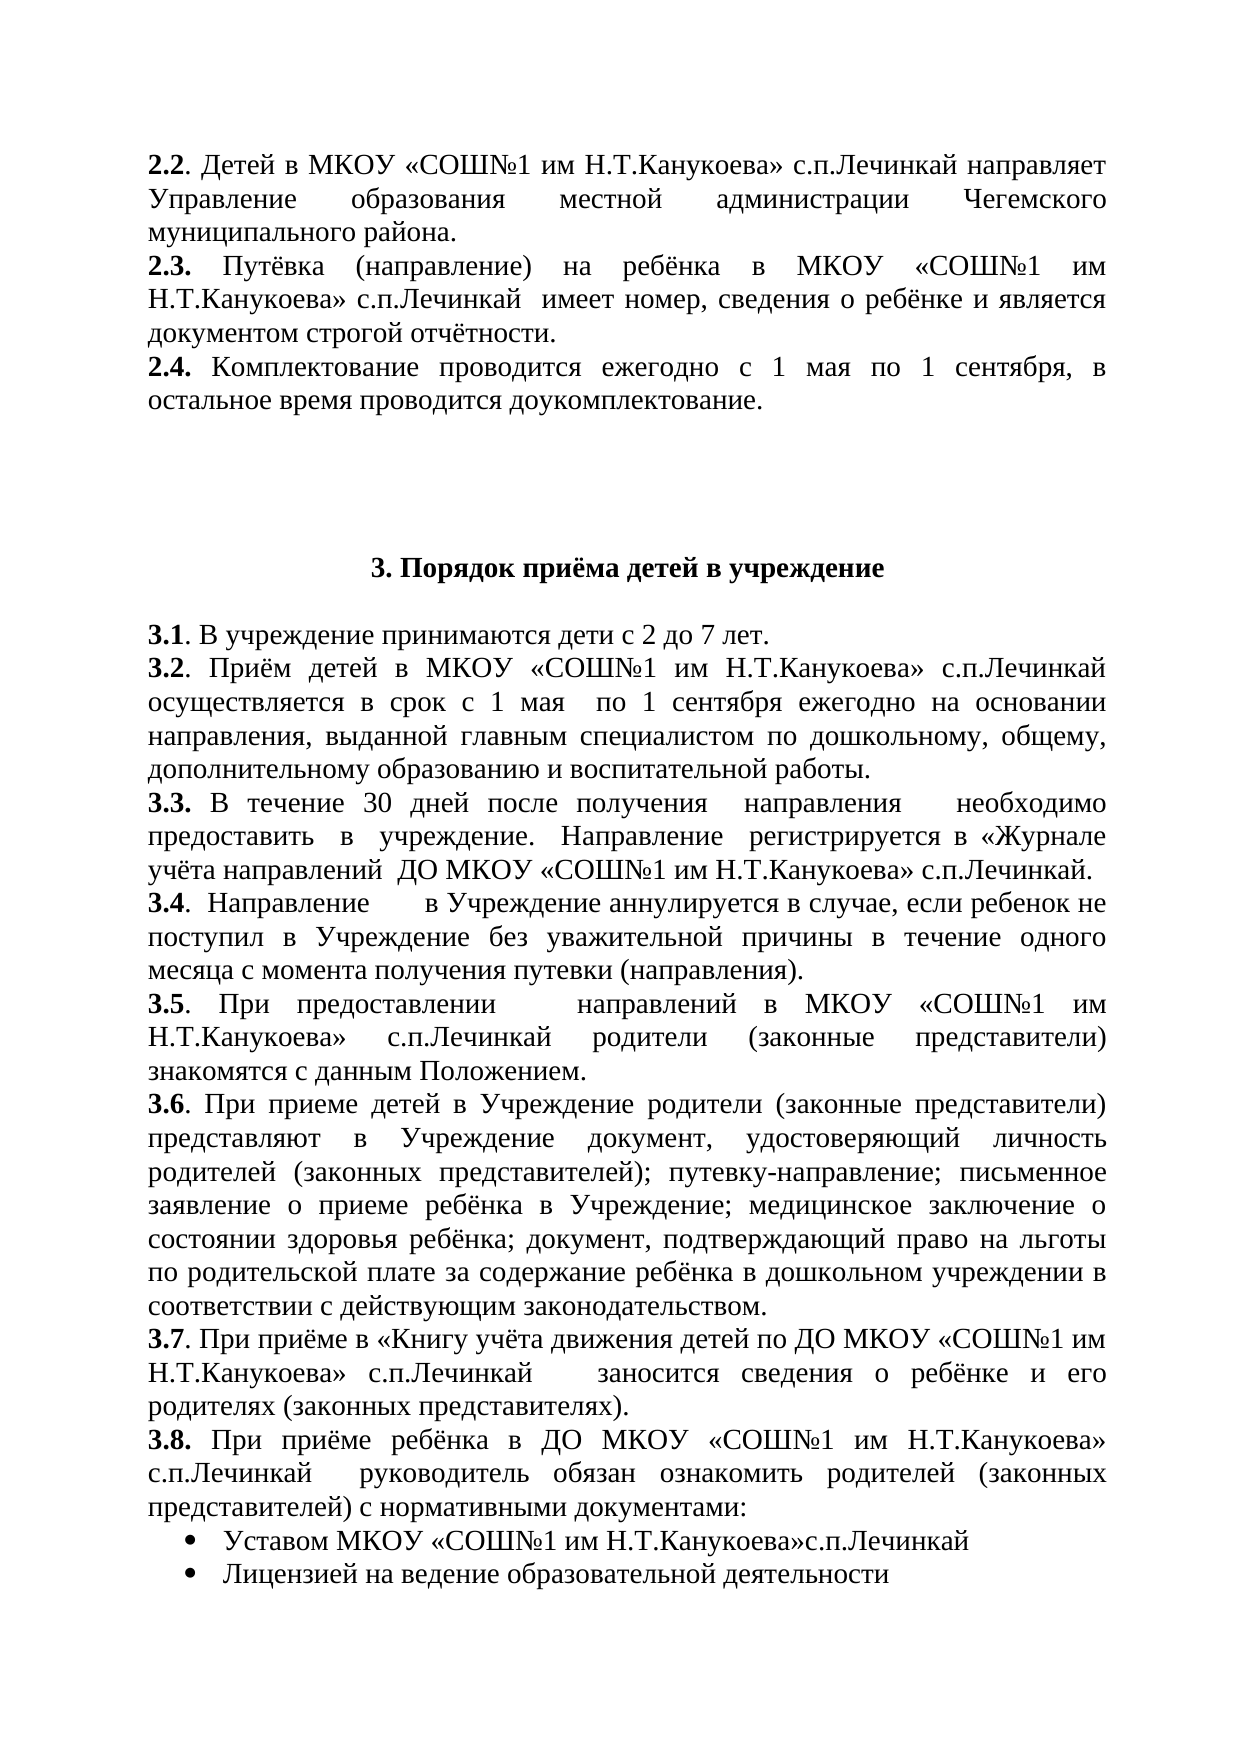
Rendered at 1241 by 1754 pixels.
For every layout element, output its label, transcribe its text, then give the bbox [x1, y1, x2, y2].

text 3.2. Приём детей в МКОУ «СОШ№1 им Н.Т.Канукоева» с.п.Лечинкай осуществляется в срок с 1 мая по 1 сентября ежегодно на основании направления, выданной главным специалистом по дошкольному, общему, дополнительному образованию и воспитательной работы. [148, 651, 1107, 785]
text 3.8. При приёме ребёнка в ДО МКОУ «СОШ№1 им Н.Т.Канукоева» с.п.Лечинкай руководитель обязан ознакомить родителей (законных представителей) с нормативными документами: [148, 1422, 1107, 1523]
text 3.6. При приеме детей в Учреждение родители (законные представители) представляют в Учреждение документ, удостоверяющий личность родителей (законных представителей); путевку-направление; письменное заявление о приеме ребёнка в Учреждение; медицинское заключение о состоянии здоровья ребёнка; документ, подтверждающий право на льготы по родительской плате за содержание ребёнка в дошкольном учреждении в соответствии с действующим законодательством. [148, 1087, 1107, 1321]
text 2.2. Детей в МКОУ «СОШ№1 им Н.Т.Канукоева» с.п.Лечинкай направляет Управление образования местной администрации Чегемского муниципального района. [148, 147, 1107, 248]
text 2.4. Комплектование проводится ежегодно с 1 мая по 1 сентября, в остальное время проводится доукомплектование. [148, 349, 1107, 416]
text 3.7. При приёме в «Книгу учёта движения детей по ДО МКОУ «СОШ№1 им Н.Т.Канукоева» с.п.Лечинкай заносится сведения о ребёнке и его родителях (законных представителях). [148, 1321, 1107, 1422]
list Уставом МКОУ «СОШ№1 им Н.Т.Канукоева»с.п.Лечинкай [185, 1523, 1107, 1556]
text 3.5. При предоставлении направлений в МКОУ «СОШ№1 им Н.Т.Канукоева» с.п.Лечинкай родители (законные представители) знакомятся с данным Положением. [148, 986, 1107, 1087]
text 3.1. В учреждение принимаются дети с 2 до 7 лет. [148, 617, 1107, 651]
text 2.3. Путёвка (направление) на ребёнка в МКОУ «СОШ№1 им Н.Т.Канукоева» с.п.Лечинкай имеет номер, сведения о ребёнке и является документом строгой отчётности. [148, 248, 1107, 349]
text 3.3. В течение 30 дней после получения направления необходимо предоставить в учреждение. Направление регистрируется в «Журнале учёта направлений ДО МКОУ «СОШ№1 им Н.Т.Канукоева» с.п.Лечинкай. [148, 785, 1107, 885]
text 3. Порядок приёма детей в учреждение [148, 550, 1107, 583]
text 3.4. Направление в Учреждение аннулируется в случае, если ребенок не поступил в Учреждение без уважительной причины в течение одного месяца с момента получения путевки (направления). [148, 885, 1107, 986]
list Лицензией на ведение образовательной деятельности [185, 1556, 1107, 1590]
